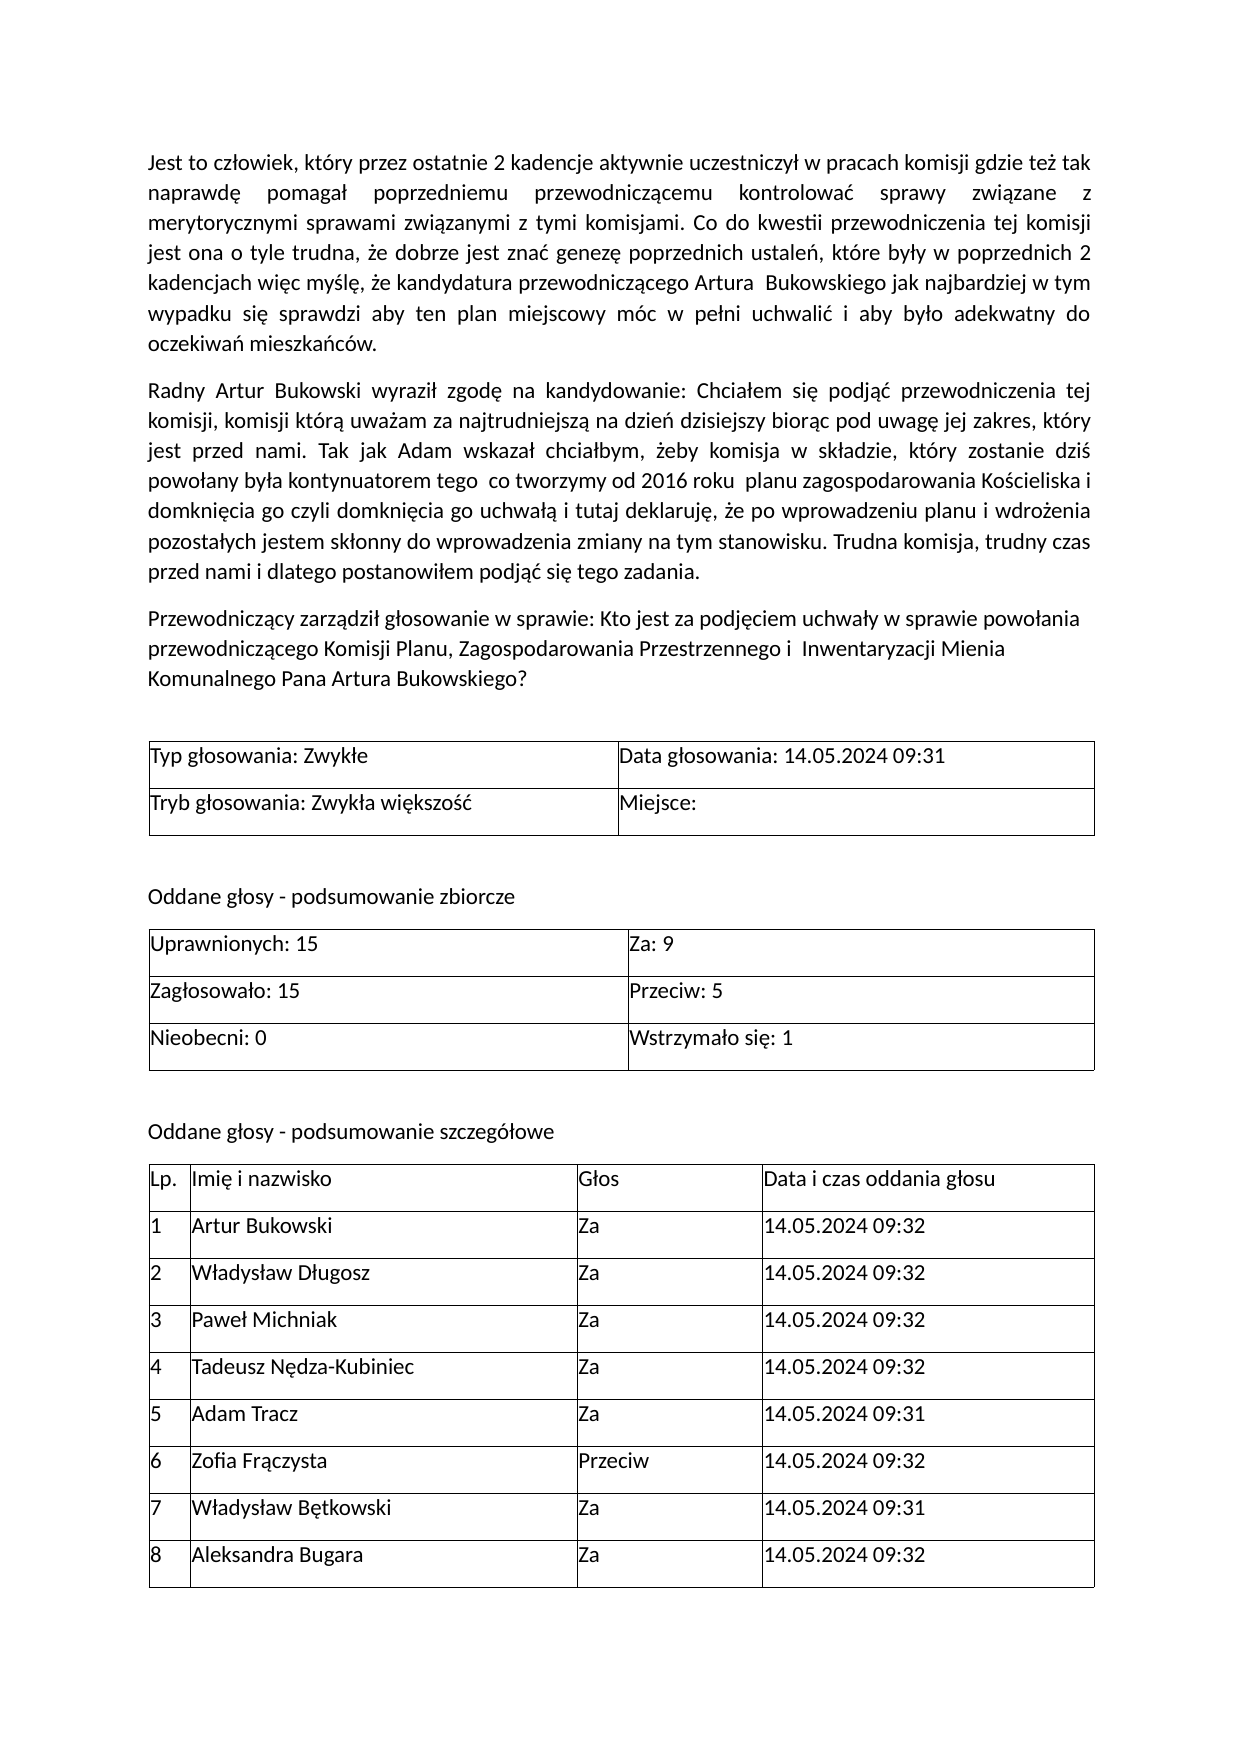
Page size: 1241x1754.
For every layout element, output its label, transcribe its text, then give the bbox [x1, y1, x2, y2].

table_cell 8 [150, 1541, 190, 1587]
table_cell 14.05.2024 09:32 [763, 1259, 1094, 1305]
table_header Imię i nazwisko [191, 1165, 577, 1211]
table_cell Tryb głosowania: Zwykła większość [150, 789, 618, 835]
table_header Uprawnionych: 15 [150, 930, 628, 976]
table_cell Za [578, 1353, 762, 1399]
table_cell 5 [150, 1400, 190, 1446]
table_header Za: 9 [629, 930, 1094, 976]
table_cell 14.05.2024 09:32 [763, 1212, 1094, 1258]
text Oddane głosy - podsumowanie zbiorcze [148, 882, 1093, 910]
table_cell Miejsce: [619, 789, 1094, 835]
table_cell Władysław Długosz [191, 1259, 577, 1305]
table_cell 2 [150, 1259, 190, 1305]
table_cell Przeciw: 5 [629, 977, 1094, 1023]
table_cell 14.05.2024 09:31 [763, 1494, 1094, 1540]
table_cell 14.05.2024 09:32 [763, 1541, 1094, 1587]
table_cell Za [578, 1212, 762, 1258]
table_cell Za [578, 1494, 762, 1540]
table_cell Władysław Bętkowski [191, 1494, 577, 1540]
table_cell Przeciw [578, 1447, 762, 1493]
table_cell 14.05.2024 09:31 [763, 1400, 1094, 1446]
table_cell Tadeusz Nędza-Kubiniec [191, 1353, 577, 1399]
table_header Głos [578, 1165, 762, 1211]
table_header Data głosowania: 14.05.2024 09:31 [619, 742, 1094, 788]
table_cell 3 [150, 1306, 190, 1352]
table_cell Za [578, 1541, 762, 1587]
table_cell 14.05.2024 09:32 [763, 1306, 1094, 1352]
table_header Typ głosowania: Zwykłe [150, 742, 618, 788]
text Oddane głosy - podsumowanie szczegółowe [148, 1117, 1093, 1145]
text Radny Artur Bukowski wyraził zgodę na kandydowanie: Chciałem się podjąć przewodniczenia tej komisji, komisji którą uważam za najtrudniejszą na dzień dzisiejszy biorąc pod uwagę jej zakres, który jest przed nami. Tak jak Adam wskazał chciałbym, żeby komisja w składzie, który zostanie dziś powołany była kontynuatorem tego co tworzymy od 2016 roku planu zagospodarowania Kościeliska i domknięcia go czyli domknięcia go uchwałą i tutaj deklaruję, że po wprowadzeniu planu i wdrożenia pozostałych jestem skłonny do wprowadzenia zmiany na tym stanowisku. Trudna komisja, trudny czas przed nami i dlatego postanowiłem podjąć się tego zadania. [148, 376, 1093, 585]
table_cell Adam Tracz [191, 1400, 577, 1446]
table_cell Za [578, 1259, 762, 1305]
table_cell 4 [150, 1353, 190, 1399]
table_cell Artur Bukowski [191, 1212, 577, 1258]
table_cell Zofia Frączysta [191, 1447, 577, 1493]
table_cell 1 [150, 1212, 190, 1258]
table_cell 6 [150, 1447, 190, 1493]
table_cell Zagłosowało: 15 [150, 977, 628, 1023]
table_cell 14.05.2024 09:32 [763, 1353, 1094, 1399]
table_cell Za [578, 1306, 762, 1352]
table_header Data i czas oddania głosu [763, 1165, 1094, 1211]
table_cell Za [578, 1400, 762, 1446]
table_cell Aleksandra Bugara [191, 1541, 577, 1587]
text Przewodniczący zarządził głosowanie w sprawie: Kto jest za podjęciem uchwały w sprawie powołania przewodniczącego Komisji Planu, Zagospodarowania Przestrzennego i Inwentaryzacji Mienia Komunalnego Pana Artura Bukowskiego? [148, 604, 1093, 722]
table_cell 7 [150, 1494, 190, 1540]
table_cell 14.05.2024 09:32 [763, 1447, 1094, 1493]
text Jest to człowiek, który przez ostatnie 2 kadencje aktywnie uczestniczył w pracach komisji gdzie też tak naprawdę pomagał poprzedniemu przewodniczącemu kontrolować sprawy związane z merytorycznymi sprawami związanymi z tymi komisjami. Co do kwestii przewodniczenia tej komisji jest ona o tyle trudna, że dobrze jest znać genezę poprzednich ustaleń, które były w poprzednich 2 kadencjach więc myślę, że kandydatura przewodniczącego Artura Bukowskiego jak najbardziej w tym wypadku się sprawdzi aby ten plan miejscowy móc w pełni uchwalić i aby było adekwatny do oczekiwań mieszkańców. [148, 148, 1093, 357]
table_cell Nieobecni: 0 [150, 1024, 628, 1070]
table_cell Paweł Michniak [191, 1306, 577, 1352]
table_header Lp. [150, 1165, 190, 1211]
table_cell Wstrzymało się: 1 [629, 1024, 1094, 1070]
